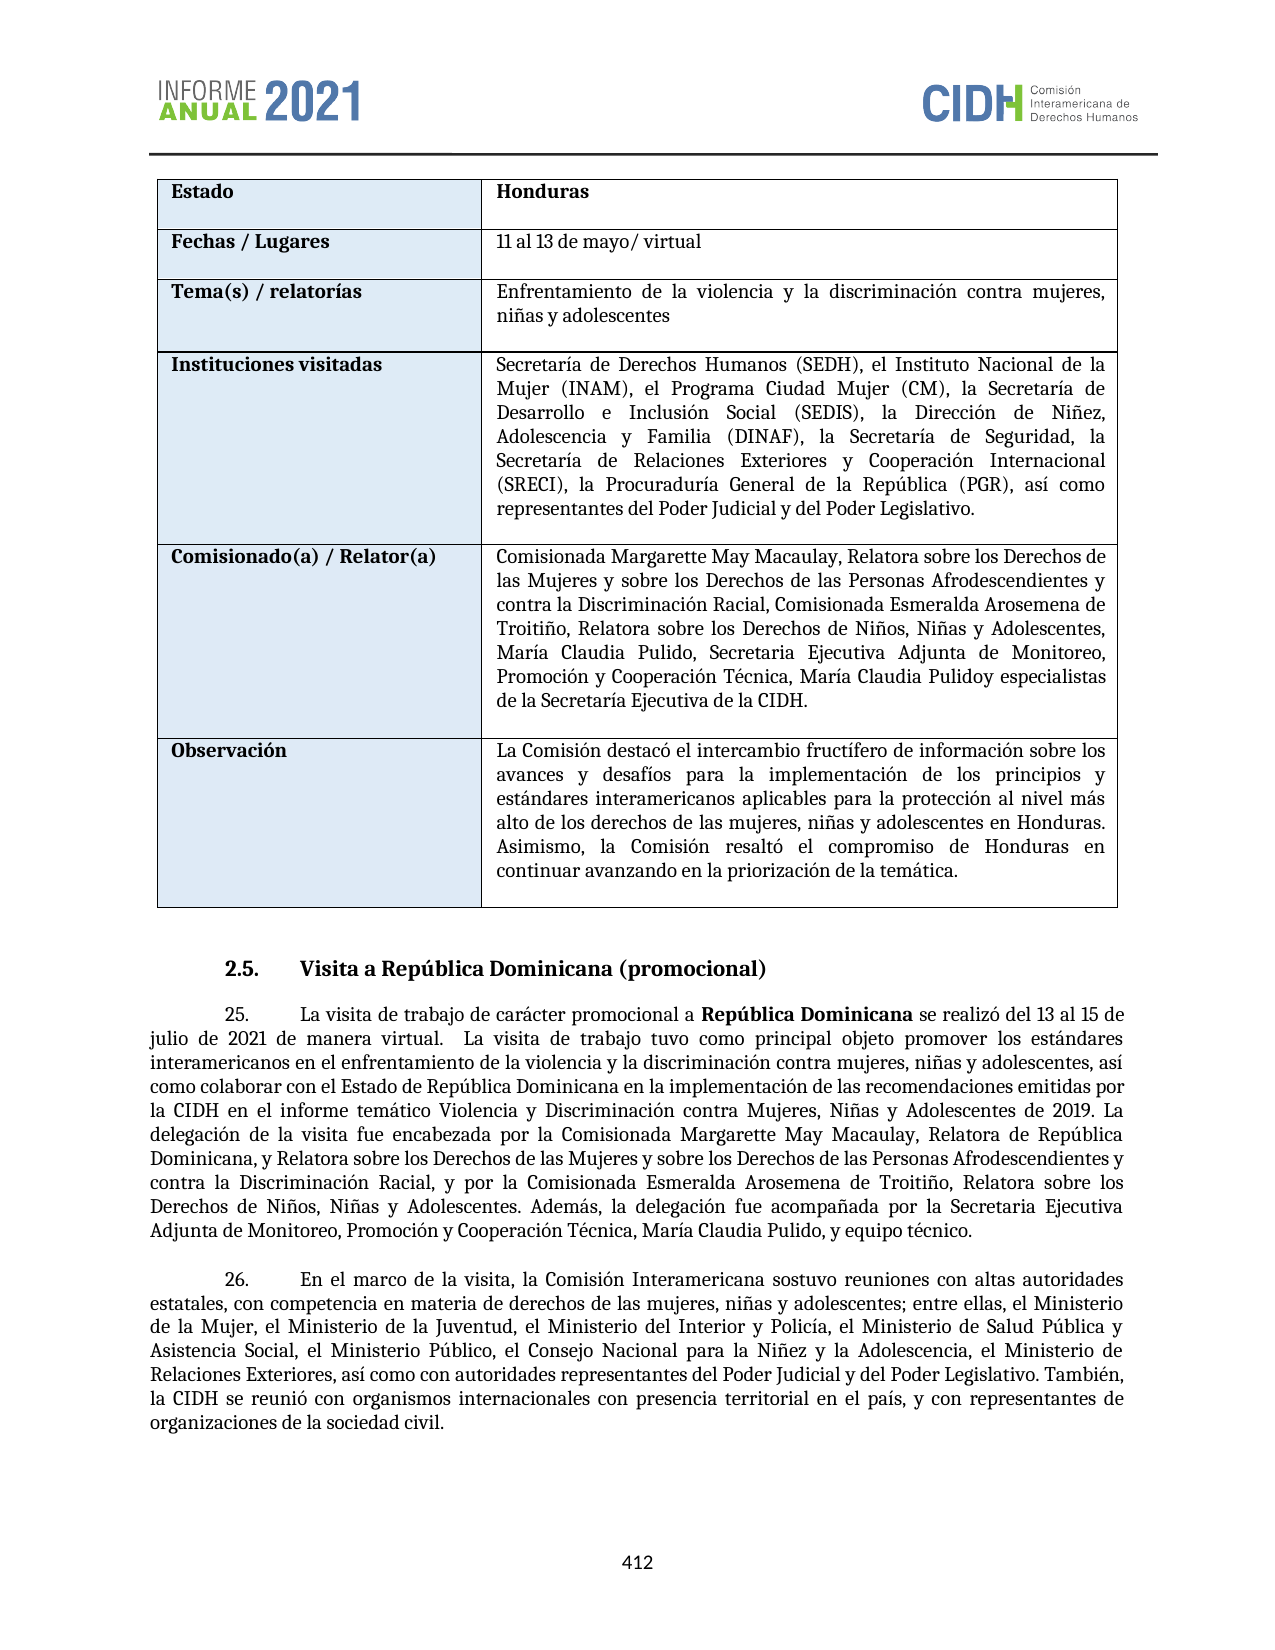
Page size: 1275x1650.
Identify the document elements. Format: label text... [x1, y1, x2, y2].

table_header Honduras [482, 180, 1117, 228]
picture [150, 75, 368, 126]
table_cell Instituciones visitadas [158, 353, 481, 544]
table_cell La Comisión destacó el intercambio fructífero de información sobre los avances y desafíos para la implementación de los principios y estándares interamericanos aplicables para la protección al nivel más alto de los derechos de las mujeres, niñas y adolescentes en Honduras. Asimismo, la Comisión resaltó el compromiso de Honduras en continuar avanzando en la priorización de la temática. [482, 739, 1117, 907]
text En el marco de la visita, la Comisión Interamericana sostuvo reuniones con altas autoridades estatales, con competencia en materia de derechos de las mujeres, niñas y adolescentes; entre ellas, el Ministerio de la Mujer, el Ministerio de la Juventud, el Ministerio del Interior y Policía, el Ministerio de Salud Pública y Asistencia Social, el Ministerio Público, el Consejo Nacional para la Niñez y la Adolescencia, el Ministerio de Relaciones Exteriores, así como con autoridades representantes del Poder Judicial y del Poder Legislativo. También, la CIDH se reunió con organismos internacionales con presencia territorial en el país, y con representantes de organizaciones de la sociedad civil. [150, 1267, 1125, 1435]
table_cell Fechas / Lugares [158, 230, 481, 278]
table_cell Secretaría de Derechos Humanos (SEDH), el Instituto Nacional de la Mujer (INAM), el Programa Ciudad Mujer (CM), la Secretaría de Desarrollo e Inclusión Social (SEDIS), la Dirección de Niñez, Adolescencia y Familia (DINAF), la Secretaría de Seguridad, la Secretaría de Relaciones Exteriores y Cooperación Internacional (SRECI), la Procuraduría General de la República (PGR), así como representantes del Poder Judicial y del Poder Legislativo. [482, 353, 1117, 544]
table_header Estado [158, 180, 481, 228]
table_cell Observación [158, 739, 481, 907]
list 2.5. Visita a República Dominicana (promocional) [225, 956, 1125, 982]
picture [914, 74, 1158, 132]
table_cell Comisionado(a) / Relator(a) [158, 545, 481, 738]
table_cell Enfrentamiento de la violencia y la discriminación contra mujeres, niñas y adolescentes [482, 280, 1117, 351]
table_cell Comisionada Margarette May Macaulay, Relatora sobre los Derechos de las Mujeres y sobre los Derechos de las Personas Afrodescendientes y contra la Discriminación Racial, Comisionada Esmeralda Arosemena de Troitiño, Relatora sobre los Derechos de Niños, Niñas y Adolescentes, María Claudia Pulido, Secretaria Ejecutiva Adjunta de Monitoreo, Promoción y Cooperación Técnica, María Claudia Pulidoy especialistas de la Secretaría Ejecutiva de la CIDH. [482, 545, 1117, 738]
table_cell 11 al 13 de mayo/ virtual [482, 230, 1117, 278]
table_cell Tema(s) / relatorías [158, 280, 481, 351]
text La visita de trabajo de carácter promocional a República Dominicana se realizó del 13 al 15 de julio de 2021 de manera virtual. La visita de trabajo tuvo como principal objeto promover los estándares interamericanos en el enfrentamiento de la violencia y la discriminación contra mujeres, niñas y adolescentes, así como colaborar con el Estado de República Dominicana en la implementación de las recomendaciones emitidas por la CIDH en el informe temático Violencia y Discriminación contra Mujeres, Niñas y Adolescentes de 2019. La delegación de la visita fue encabezada por la Comisionada Margarette May Macaulay, Relatora de República Dominicana, y Relatora sobre los Derechos de las Mujeres y sobre los Derechos de las Personas Afrodescendientes y contra la Discriminación Racial, y por la Comisionada Esmeralda Arosemena de Troitiño, Relatora sobre los Derechos de Niños, Niñas y Adolescentes. Además, la delegación fue acompañada por la Secretaria Ejecutiva Adjunta de Monitoreo, Promoción y Cooperación Técnica, María Claudia Pulido, y equipo técnico. [150, 1003, 1125, 1242]
